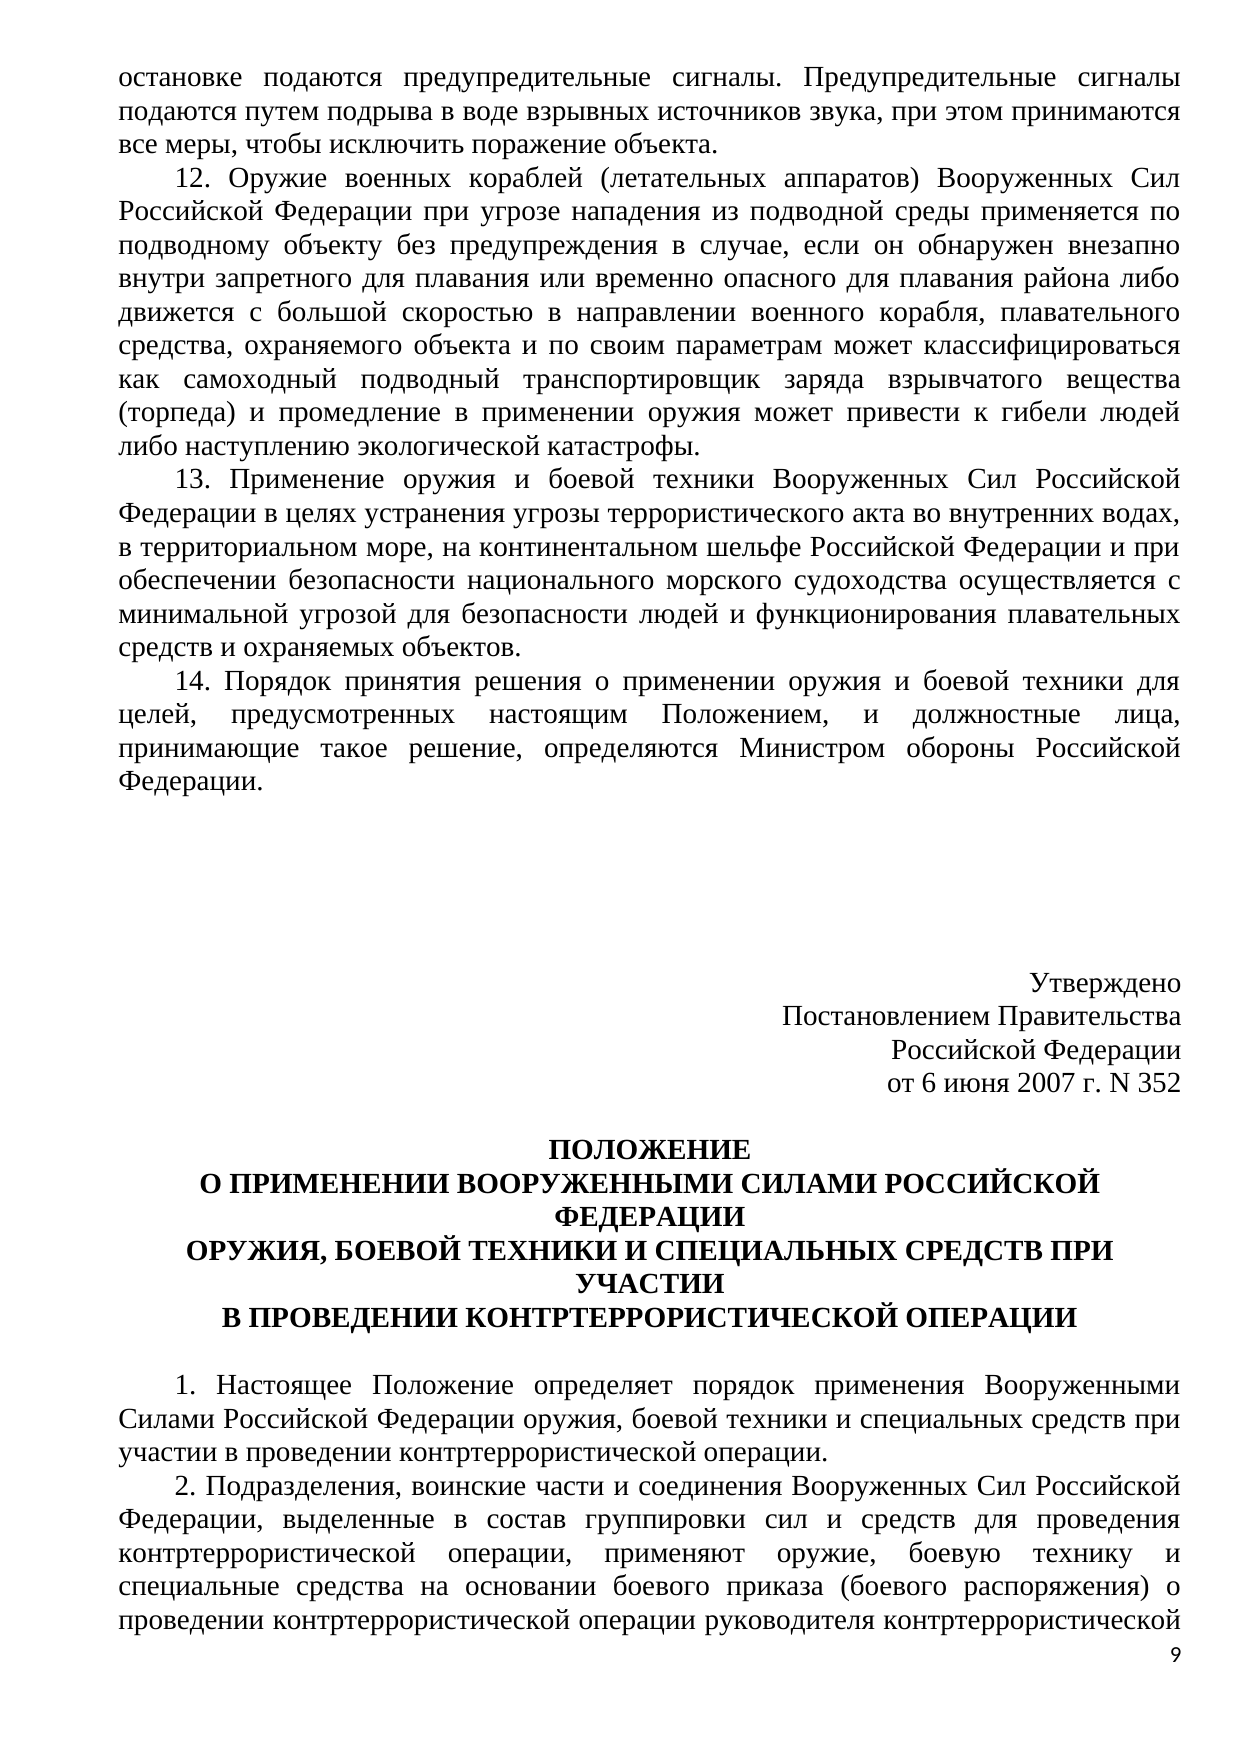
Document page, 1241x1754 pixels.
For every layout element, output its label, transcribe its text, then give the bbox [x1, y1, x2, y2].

text 12. Оружие военных кораблей (летательных аппаратов) Вооруженных Сил Российской Федерации при угрозе нападения из подводной среды применяется по подводному объекту без предупреждения в случае, если он обнаружен внезапно внутри запретного для плавания или временно опасного для плавания района либо движется с большой скоростью в направлении военного корабля, плавательного средства, охраняемого объекта и по своим параметрам может классифицироваться как самоходный подводный транспортировщик заряда взрывчатого вещества (торпеда) и промедление в применении оружия может привести к гибели людей либо наступлению экологической катастрофы. [118, 160, 1181, 462]
text 14. Порядок принятия решения о применении оружия и боевой техники для целей, предусмотренных настоящим Положением, и должностные лица, принимающие такое решение, определяются Министром обороны Российской Федерации. [118, 663, 1181, 797]
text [118, 1468, 1181, 1636]
text Российской Федерации [118, 1032, 1181, 1065]
text 1. Настоящее Положение определяет порядок применения Вооруженными Силами Российской Федерации оружия, боевой техники и специальных средств при участии в проведении контртеррористической операции. [118, 1367, 1181, 1468]
text Утверждено [118, 965, 1181, 998]
text 13. Применение оружия и боевой техники Вооруженных Сил Российской Федерации в целях устранения угрозы террористического акта во внутренних водах, в территориальном море, на континентальном шельфе Российской Федерации и при обеспечении безопасности национального морского судоходства осуществляется с минимальной угрозой для безопасности людей и функционирования плавательных средств и охраняемых объектов. [118, 462, 1181, 663]
title В ПРОВЕДЕНИИ КОНТРТЕРРОРИСТИЧЕСКОЙ ОПЕРАЦИИ [118, 1300, 1181, 1334]
text от 6 июня 2007 г. N 352 [118, 1065, 1181, 1099]
title ОРУЖИЯ, БОЕВОЙ ТЕХНИКИ И СПЕЦИАЛЬНЫХ СРЕДСТВ ПРИ УЧАСТИИ [118, 1233, 1181, 1300]
title О ПРИМЕНЕНИИ ВООРУЖЕННЫМИ СИЛАМИ РОССИЙСКОЙ ФЕДЕРАЦИИ [118, 1166, 1181, 1233]
text Постановлением Правительства [118, 998, 1181, 1032]
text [118, 59, 1181, 160]
title ПОЛОЖЕНИЕ [118, 1132, 1181, 1166]
